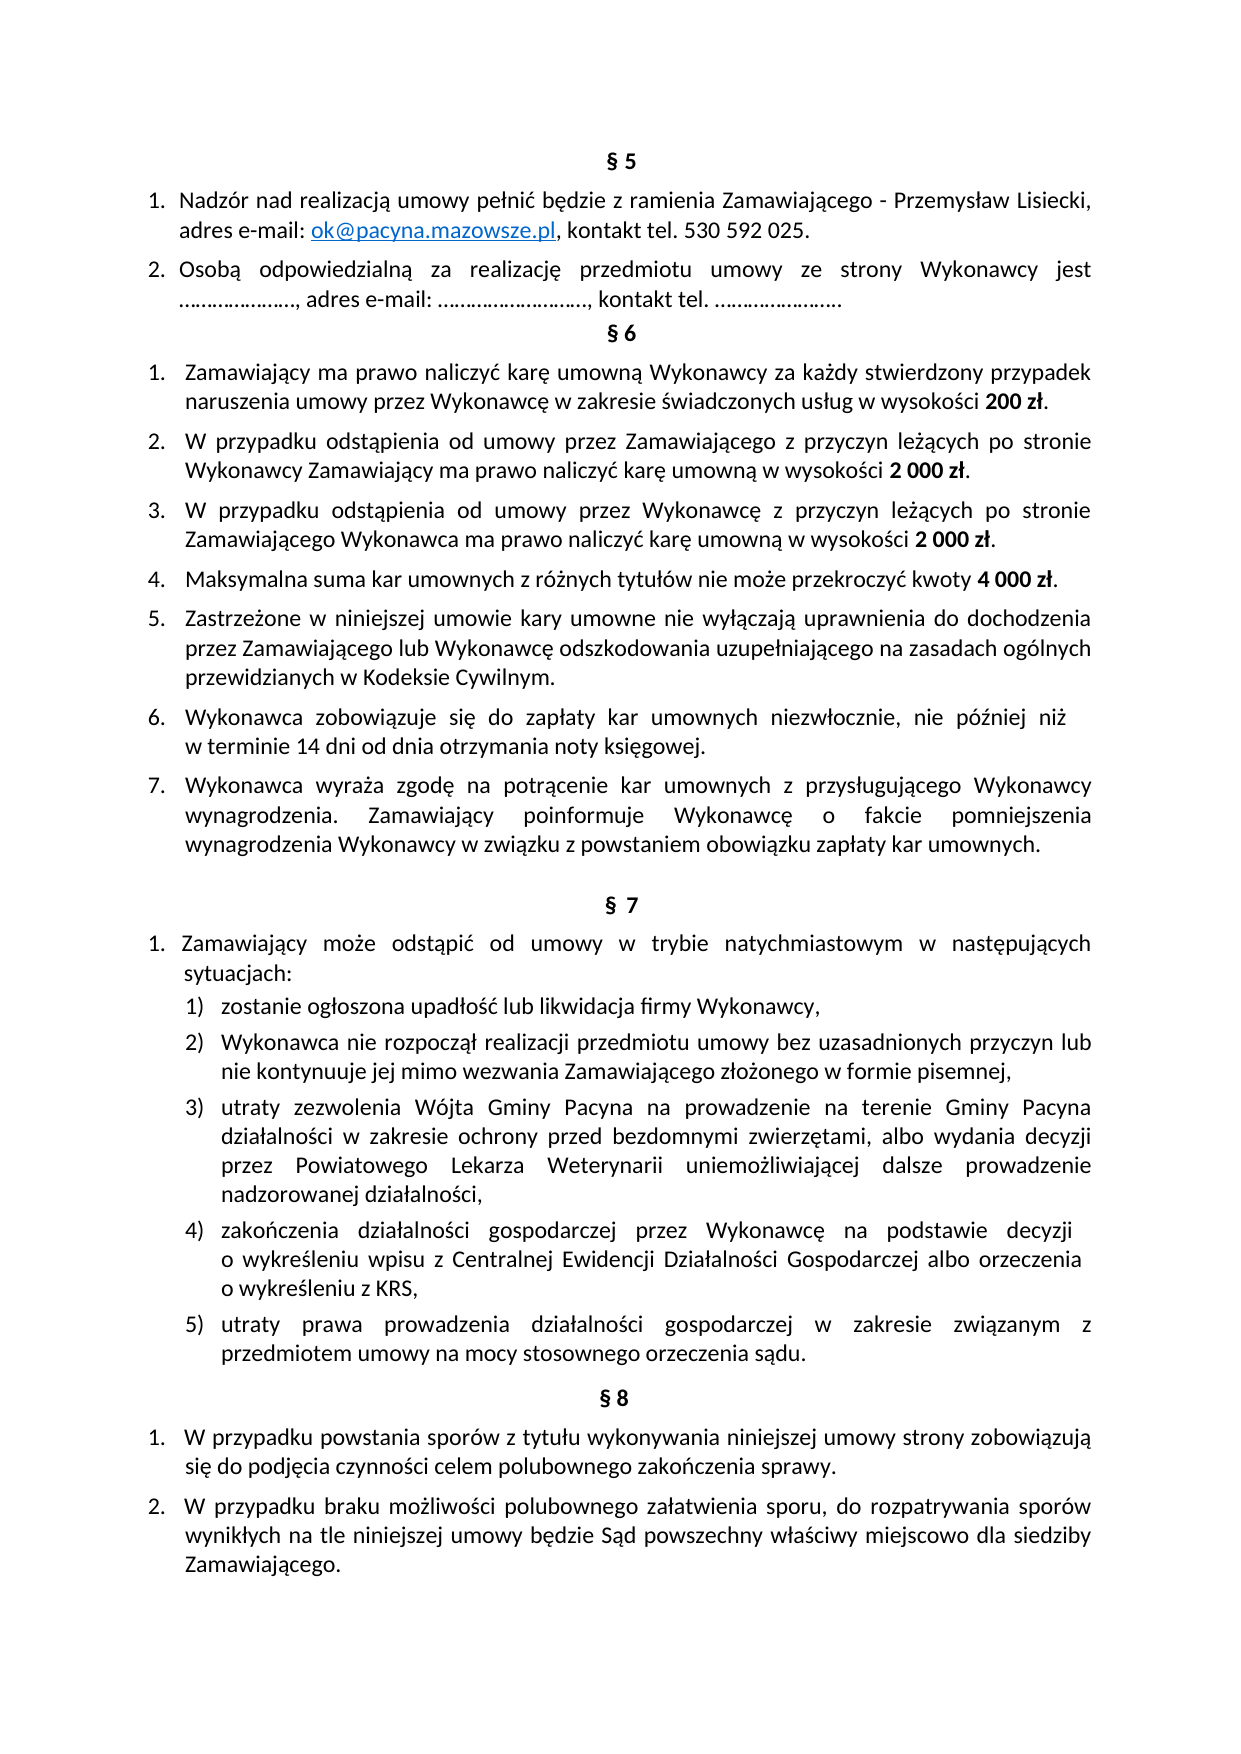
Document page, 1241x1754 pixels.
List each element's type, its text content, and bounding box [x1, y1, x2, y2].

list W przypadku odstąpienia od umowy przez Wykonawcę z przyczyn leżących po stronie Zamawiającego Wykonawca ma prawo naliczyć karę umowną w wysokości 2 000 zł. [148, 495, 1093, 553]
list Maksymalna suma kar umownych z różnych tytułów nie może przekroczyć kwoty 4 000 zł. [148, 564, 1093, 593]
list W przypadku odstąpienia od umowy przez Zamawiającego z przyczyn leżących po stronie Wykonawcy Zamawiający ma prawo naliczyć karę umowną w wysokości 2 000 zł. [148, 426, 1093, 484]
list Wykonawca wyraża zgodę na potrącenie kar umownych z przysługującego Wykonawcy wynagrodzenia. Zamawiający poinformuje Wykonawcę o fakcie pomniejszenia wynagrodzenia Wykonawcy w związku z powstaniem obowiązku zapłaty kar umownych. [148, 771, 1093, 858]
list W przypadku powstania sporów z tytułu wykonywania niniejszej umowy strony zobowiązują się do podjęcia czynności celem polubownego zakończenia sprawy. [148, 1422, 1093, 1481]
subtitle §5 [150, 148, 1093, 175]
list Wykonawca zobowiązuje się do zapłaty kar umownych niezwłocznie, nie później niż w terminie 14 dni od dnia otrzymania noty księgowej. [148, 702, 1093, 760]
list utraty prawa prowadzenia działalności gospodarczej w zakresie związanym z przedmiotem umowy na mocy stosownego orzeczenia sądu. [185, 1309, 1093, 1367]
list Zamawiający ma prawo naliczyć karę umowną Wykonawcy za każdy stwierdzony przypadek naruszenia umowy przez Wykonawcę w zakresie świadczonych usług w wysokości 200 zł. [148, 357, 1093, 415]
list zakończenia działalności gospodarczej przez Wykonawcę na podstawie decyzji o wykreśleniu wpisu z Centralnej Ewidencji Działalności Gospodarczej albo orzeczenia o wykreśleniu z KRS, [185, 1215, 1093, 1303]
list Nadzór nad realizacją umowy pełnić będzie z ramienia Zamawiającego - Przemysław Lisiecki, adres e-mail: ok@pacyna.mazowsze.pl, kontakt tel. 530 592 025. [148, 186, 1093, 244]
list Zamawiający może odstąpić od umowy w trybie natychmiastowym w następujących sytuacjach: [148, 928, 1093, 987]
subtitle § 7 [150, 897, 1093, 918]
list zostanie ogłoszona upadłość lub likwidacja firmy Wykonawcy, [185, 991, 1093, 1021]
list Wykonawca nie rozpoczął realizacji przedmiotu umowy bez uzasadnionych przyczyn lub nie kontynuuje jej mimo wezwania Zamawiającego złożonego w formie pisemnej, [185, 1027, 1093, 1085]
list W przypadku braku możliwości polubownego załatwienia sporu, do rozpatrywania sporów wynikłych na tle niniejszej umowy będzie Sąd powszechny właściwy miejscowo dla siedziby Zamawiającego. [148, 1491, 1093, 1579]
list utraty zezwolenia Wójta Gminy Pacyna na prowadzenie na terenie Gminy Pacyna działalności w zakresie ochrony przed bezdomnymi zwierzętami, albo wydania decyzji przez Powiatowego Lekarza Weterynarii uniemożliwiającej dalsze prowadzenie nadzorowanej działalności, [185, 1092, 1093, 1209]
list Osobą odpowiedzialną za realizację przedmiotu umowy ze strony Wykonawcy jest …………………, adres e-mail: ………………………, kontakt tel. ………………….. [148, 254, 1093, 313]
text § 6 [150, 323, 1093, 346]
text § 8 [148, 1384, 1080, 1412]
list Zastrzeżone w niniejszej umowie kary umowne nie wyłączają uprawnienia do dochodzenia przez Zamawiającego lub Wykonawcę odszkodowania uzupełniającego na zasadach ogólnych przewidzianych w Kodeksie Cywilnym. [148, 603, 1093, 691]
